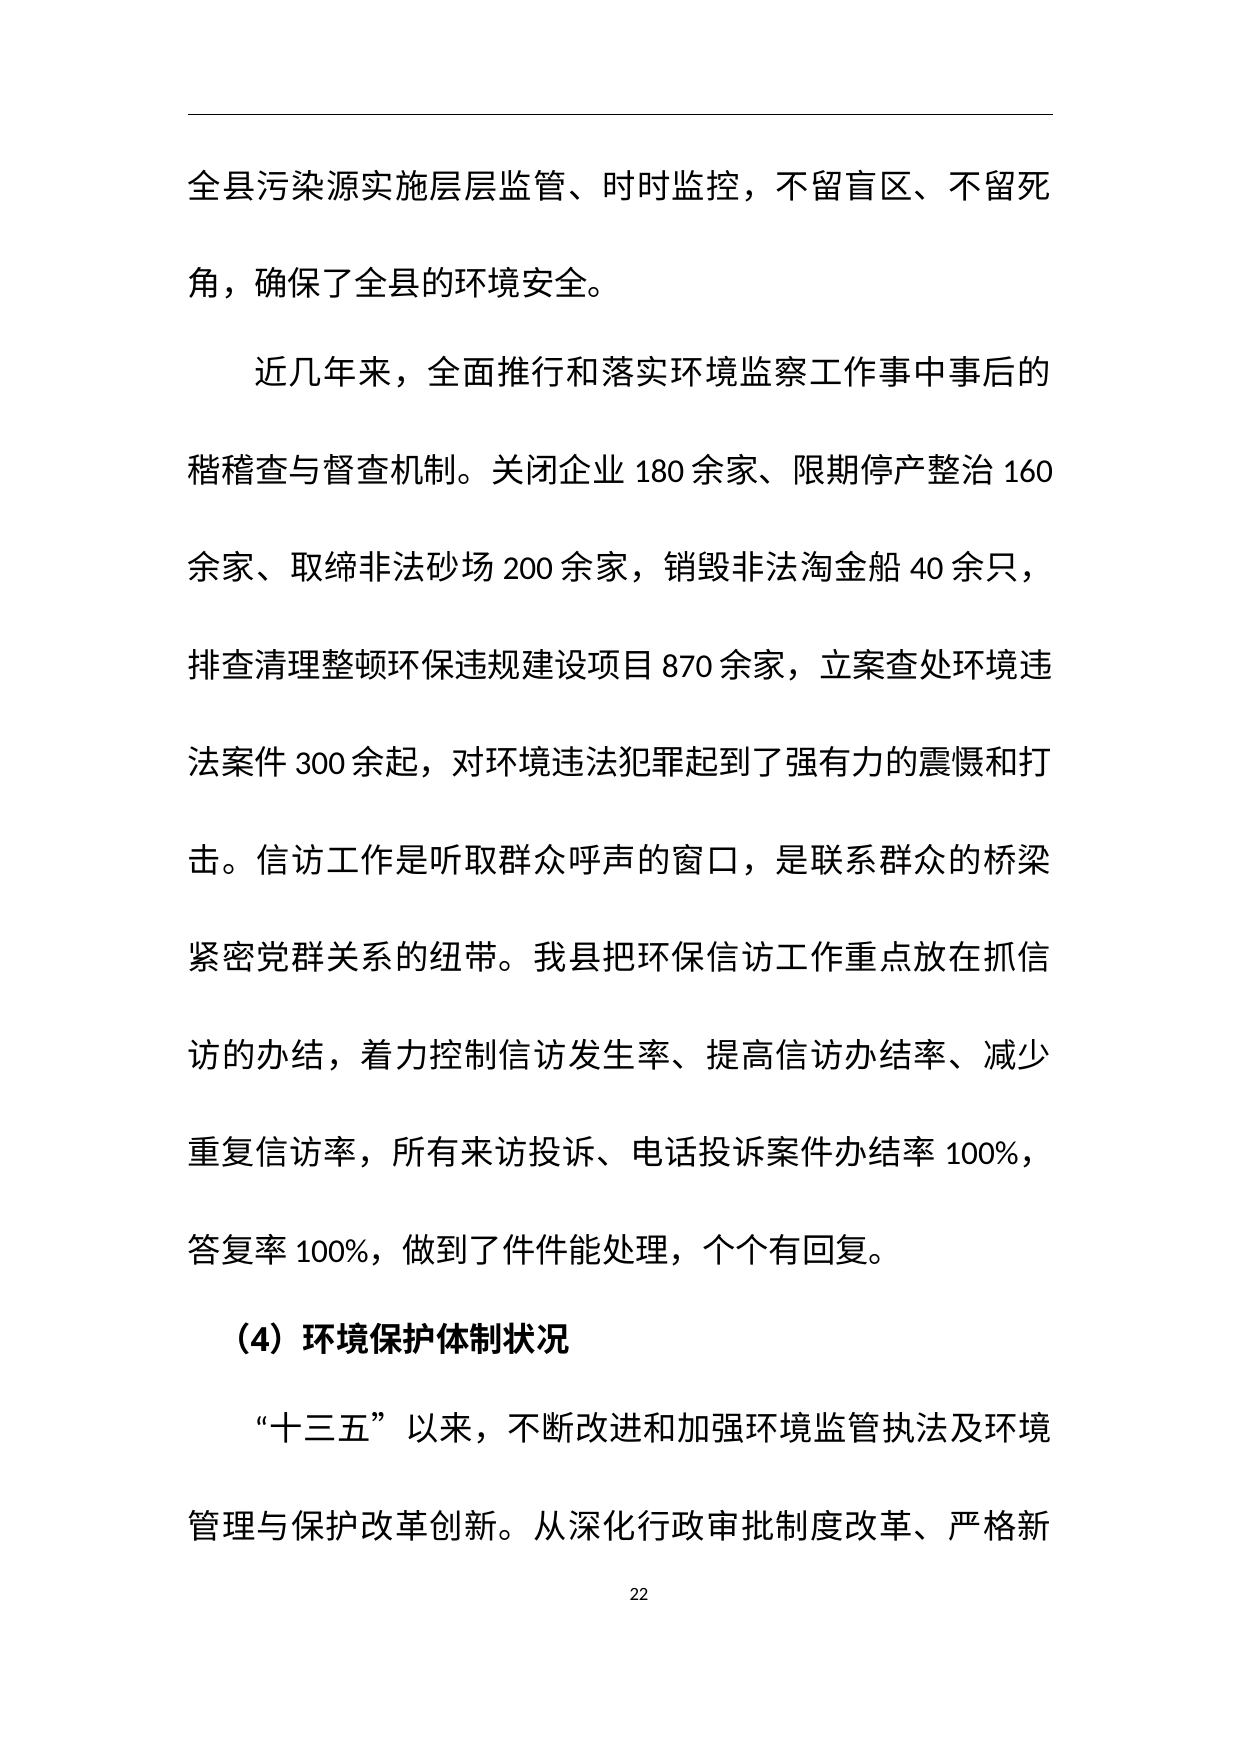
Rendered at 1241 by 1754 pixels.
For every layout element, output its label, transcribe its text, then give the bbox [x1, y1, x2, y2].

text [187, 151, 1053, 314]
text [187, 1393, 1053, 1556]
subtitle （4）环境保护体制状况 [187, 1304, 1053, 1369]
text 近几年来，全面推行和落实环境监察工作事中事后的稭稽查与督查机制。关闭企业180余家、限期停产整治160余家、取缔非法砂场200余家，销毁非法淘金船40余只，排查清理整顿环保违规建设项目870余家，立案查处环境违法案件300余起，对环境违法犯罪起到了强有力的震慑和打击。信访工作是听取群众呼声的窗口，是联系群众的桥梁，紧密党群关系的纽带。我县把环保信访工作重点放在抓信访的办结，着力控制信访发生率、提高信访办结率、减少重复信访率，所有来访投诉、电话投诉案件办结率100%，答复率100%，做到了件件能处理，个个有回复。 [187, 338, 1053, 1280]
